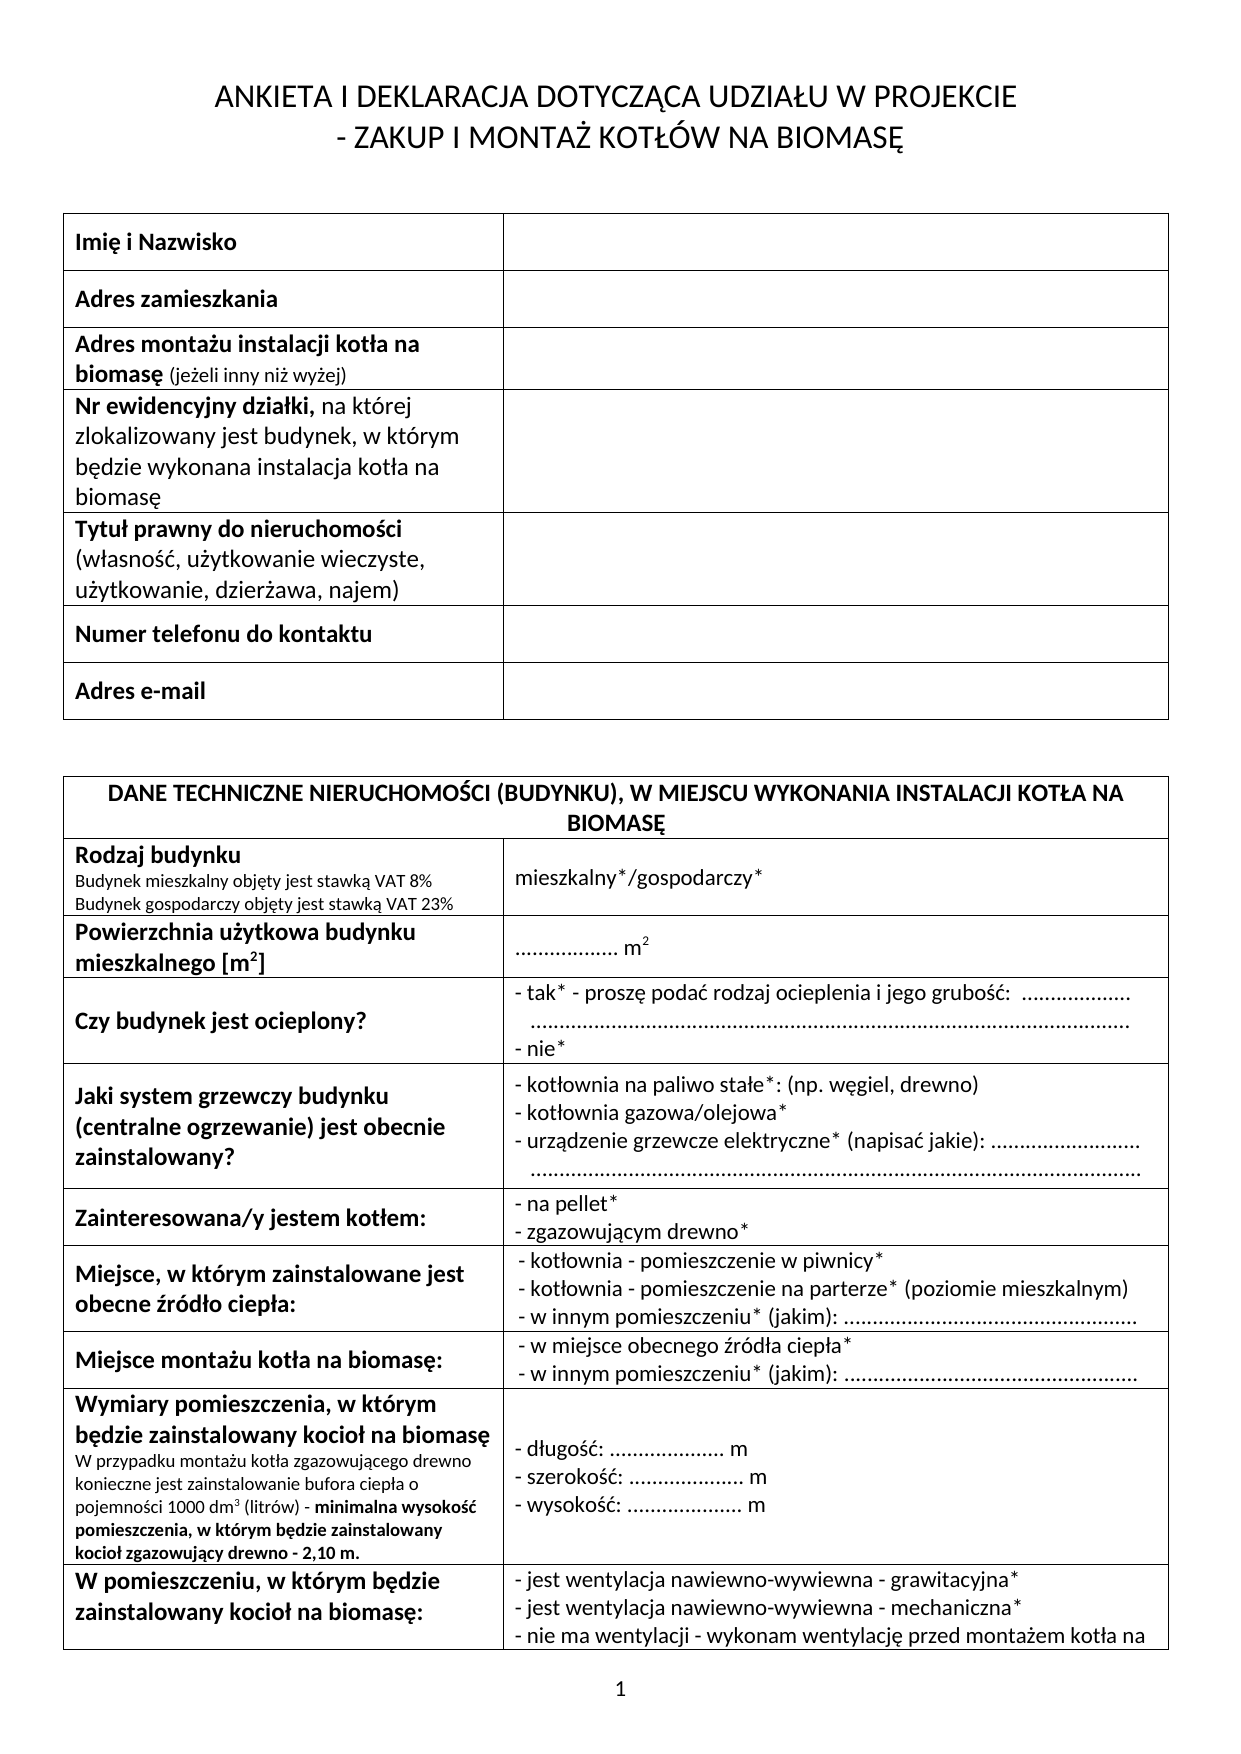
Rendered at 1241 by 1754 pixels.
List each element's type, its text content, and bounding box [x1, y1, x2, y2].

table_cell Zainteresowana/y jestem kotłem: [64, 1189, 503, 1245]
table_cell - kotłownia - pomieszczenie w piwnicy* - kotłownia - pomieszczenie na parterze* (poziomie mieszkalnym) - w innym pomieszczeniu* (jakim): ................................................... [504, 1246, 1168, 1331]
table_cell .................. m2 [504, 916, 1168, 977]
table_cell Adres zamieszkania [64, 271, 503, 327]
table_cell Numer telefonu do kontaktu [64, 606, 503, 662]
table_cell - tak* - proszę podać rodzaj ocieplenia i jego grubość: ................... ........................................................................................................ - nie* [504, 978, 1168, 1062]
text ANKIETA I DEKLARACJA DOTYCZĄCA UDZIAŁU W PROJEKCIE - ZAKUP I MONTAŻ KOTŁÓW NA BIOMASĘ [75, 75, 1165, 156]
table_cell Czy budynek jest ocieplony? [64, 978, 503, 1062]
table_cell mieszkalny*/gospodarczy* [504, 839, 1168, 915]
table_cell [64, 1565, 503, 1649]
table_header DANE TECHNICZNE NIERUCHOMOŚCI (BUDYNKU), W MIEJSCU WYKONANIA INSTALACJI KOTŁA NA BIOMASĘ [64, 777, 1168, 838]
table_cell Rodzaj budynku Budynek mieszkalny objęty jest stawką VAT 8% Budynek gospodarczy objęty jest stawką VAT 23% [64, 839, 503, 915]
table_cell - w miejsce obecnego źródła ciepła* - w innym pomieszczeniu* (jakim): ................................................... [504, 1332, 1168, 1388]
table_cell Jaki system grzewczy budynku (centralne ogrzewanie) jest obecnie zainstalowany? [64, 1064, 503, 1188]
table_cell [504, 1565, 1168, 1649]
table_cell Adres e-mail [64, 663, 503, 719]
table_cell [504, 271, 1168, 327]
table_cell Miejsce, w którym zainstalowane jest obecne źródło ciepła: [64, 1246, 503, 1331]
table_header Imię i Nazwisko [64, 214, 503, 269]
table_cell [504, 328, 1168, 389]
table_header [504, 214, 1168, 269]
table_cell Adres montażu instalacji kotła na biomasę (jeżeli inny niż wyżej) [64, 328, 503, 389]
table_cell [504, 513, 1168, 604]
table_cell Powierzchnia użytkowa budynku mieszkalnego [m2] [64, 916, 503, 977]
table_cell Tytuł prawny do nieruchomości (własność, użytkowanie wieczyste, użytkowanie, dzierżawa, najem) [64, 513, 503, 604]
table_cell Wymiary pomieszczenia, w którym będzie zainstalowany kocioł na biomasę W przypadku montażu kotła zgazowującego drewno konieczne jest zainstalowanie bufora ciepła o pojemności 1000 dm3 (litrów) - minimalna wysokość pomieszczenia, w którym będzie zainstalowany kocioł zgazowujący drewno - 2,10 m. [64, 1389, 503, 1564]
table_cell [504, 606, 1168, 662]
table_cell - długość: .................... m - szerokość: .................... m - wysokość: .................... m [504, 1389, 1168, 1564]
table_cell [504, 390, 1168, 512]
table_cell Miejsce montażu kotła na biomasę: [64, 1332, 503, 1388]
table_cell Nr ewidencyjny działki, na której zlokalizowany jest budynek, w którym będzie wykonana instalacja kotła na biomasę [64, 390, 503, 512]
table_cell [504, 663, 1168, 719]
table_cell - na pellet* - zgazowującym drewno* [504, 1189, 1168, 1245]
table_cell - kotłownia na paliwo stałe*: (np. węgiel, drewno) - kotłownia gazowa/olejowa* - urządzenie grzewcze elektryczne* (napisać jakie): .......................... .......................................................................................................... [504, 1064, 1168, 1188]
